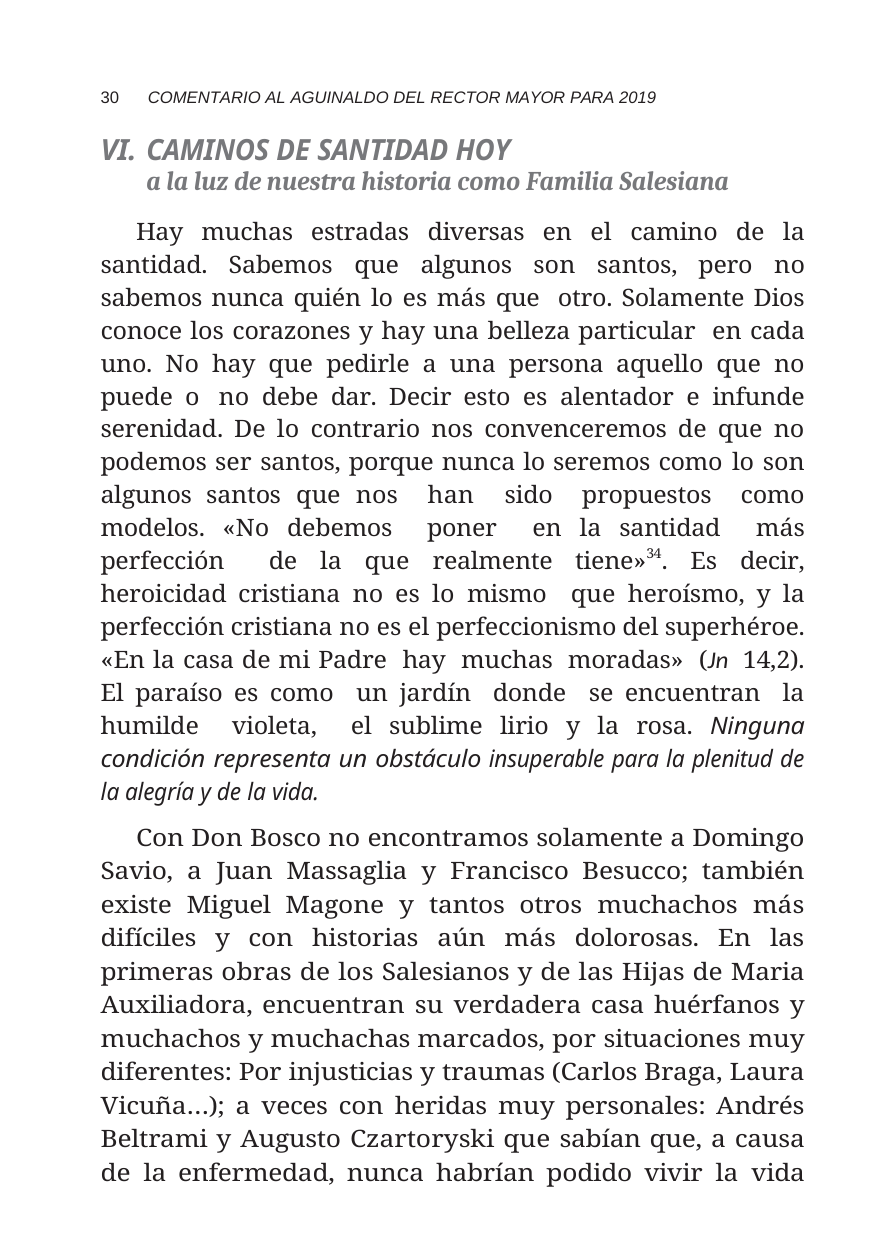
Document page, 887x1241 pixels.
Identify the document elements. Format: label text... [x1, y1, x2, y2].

text 30 COMENTARIO AL AGUINALDO DEL RECTOR MAYOR PARA 2019 [100, 88, 816, 107]
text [100, 820, 804, 1188]
text Hay muchas estradas diversas en el camino de la santidad. Sabemos que algunos son santos, pero no sabemos nunca quién lo es más que otro. Solamente Dios conoce los corazones y hay una belleza particular en cada uno. No hay que pedirle a una persona aquello que no puede o no debe dar. Decir esto es alentador e infunde serenidad. De lo contrario nos convenceremos de que no podemos ser santos, porque nunca lo seremos como lo son algunos santos que nos han sido propuestos como modelos. «No debemos poner en la santidad más perfección de la que realmente tiene»34. Es decir, heroicidad cristiana no es lo mismo que heroísmo, y la perfección cristiana no es el perfeccionismo del superhéroe. «En la casa de mi Padre hay muchas moradas» (Jn 14,2). El paraíso es como un jardín donde se encuentran la humilde violeta, el sublime lirio y la rosa. Ninguna condición representa un obstáculo insuperable para la plenitud de la alegría y de la vida. [100, 215, 805, 807]
subtitle CAMINOS DE SANTIDAD HOY [100, 134, 816, 166]
subtitle a la luz de nuestra historia como Familia Salesiana [146, 166, 816, 196]
